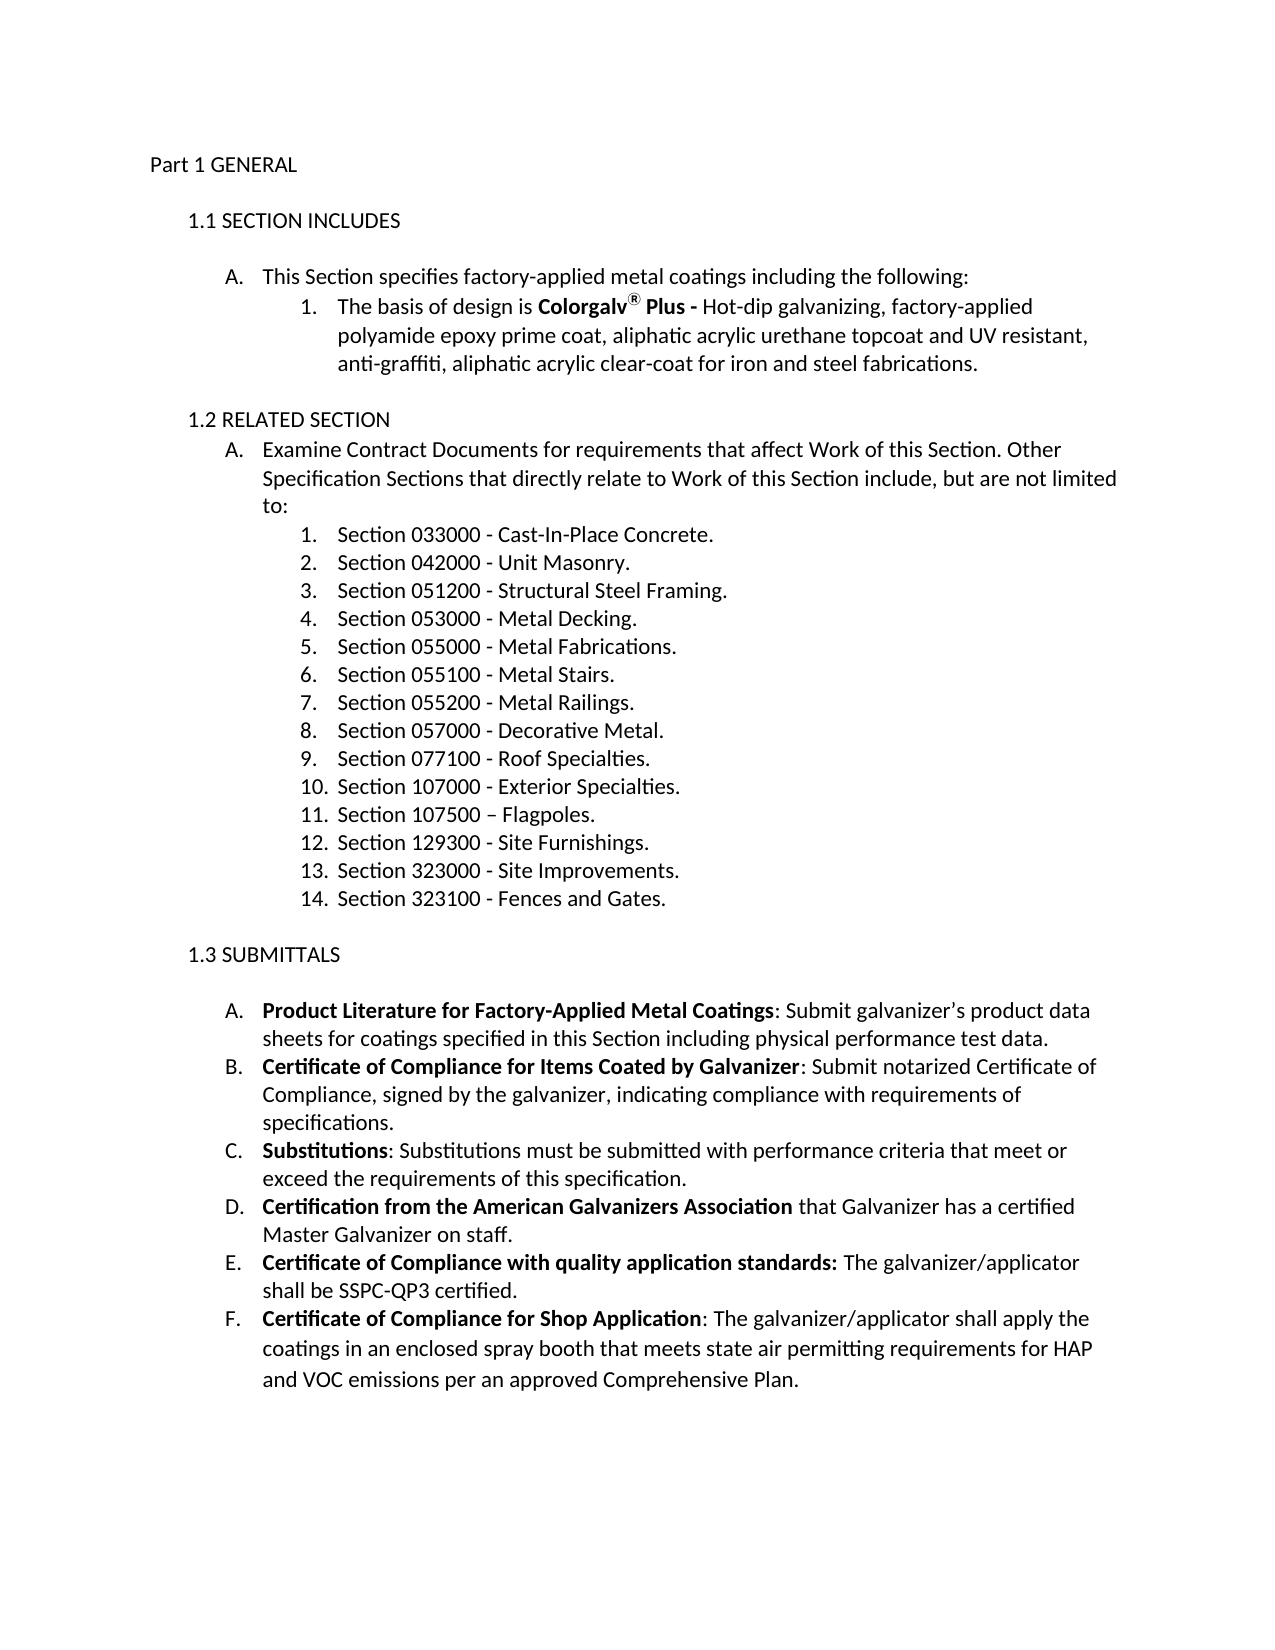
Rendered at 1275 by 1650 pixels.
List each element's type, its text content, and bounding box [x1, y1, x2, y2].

list Section 129300 - Site Furnishings. [300, 828, 1125, 856]
text Part 1 GENERAL [150, 150, 1125, 178]
list This Section specifies factory-applied metal coatings including the following: [225, 262, 1125, 290]
list Certification from the American Galvanizers Association that Galvanizer has a certified Master Galvanizer on staff. [225, 1192, 1125, 1248]
list The basis of design is ColorgalvⓇ Plus - Hot-dip galvanizing, factory-applied polyamide epoxy prime coat, aliphatic acrylic urethane topcoat and UV resistant, anti-graffiti, aliphatic acrylic clear-coat for iron and steel fabrications. [300, 290, 1125, 377]
list Product Literature for Factory-Applied Metal Coatings: Submit galvanizer’s product data sheets for coatings specified in this Section including physical performance test data. [225, 996, 1125, 1052]
list Section 055200 - Metal Railings. [300, 688, 1125, 716]
list Substitutions: Substitutions must be submitted with performance criteria that meet or exceed the requirements of this specification. [225, 1136, 1125, 1192]
list Section 055000 - Metal Fabrications. [300, 632, 1125, 660]
list Section 057000 - Decorative Metal. [300, 716, 1125, 744]
list Certificate of Compliance for Items Coated by Galvanizer: Submit notarized Certificate of Compliance, signed by the galvanizer, indicating compliance with requirements of specifications. [225, 1052, 1125, 1136]
list Section 042000 - Unit Masonry. [300, 548, 1125, 576]
list Section 053000 - Metal Decking. [300, 604, 1125, 632]
text 1.1 SECTION INCLUDES [150, 206, 1125, 234]
list Section 107000 - Exterior Specialties. [300, 772, 1125, 800]
list Examine Contract Documents for requirements that affect Work of this Section. Other Specification Sections that directly relate to Work of this Section include, but are not limited to: [225, 436, 1125, 520]
text 1.2 RELATED SECTION [150, 405, 1125, 433]
list Section 323100 - Fences and Gates. [300, 884, 1125, 912]
list Certificate of Compliance with quality application standards: The galvanizer/applicator shall be SSPC-QP3 certified. [225, 1248, 1125, 1304]
list Section 323000 - Site Improvements. [300, 856, 1125, 884]
list Certificate of Compliance for Shop Application: The galvanizer/applicator shall apply the coatings in an enclosed spray booth that meets state air permitting requirements for HAP and VOC emissions per an approved Comprehensive Plan. [225, 1304, 1125, 1393]
list Section 033000 - Cast-In-Place Concrete. [300, 520, 1125, 548]
list Section 051200 - Structural Steel Framing. [300, 576, 1125, 604]
list Section 107500 – Flagpoles. [300, 800, 1125, 828]
list Section 055100 - Metal Stairs. [300, 660, 1125, 688]
text 1.3 SUBMITTALS [187, 940, 1125, 968]
list Section 077100 - Roof Specialties. [300, 744, 1125, 772]
